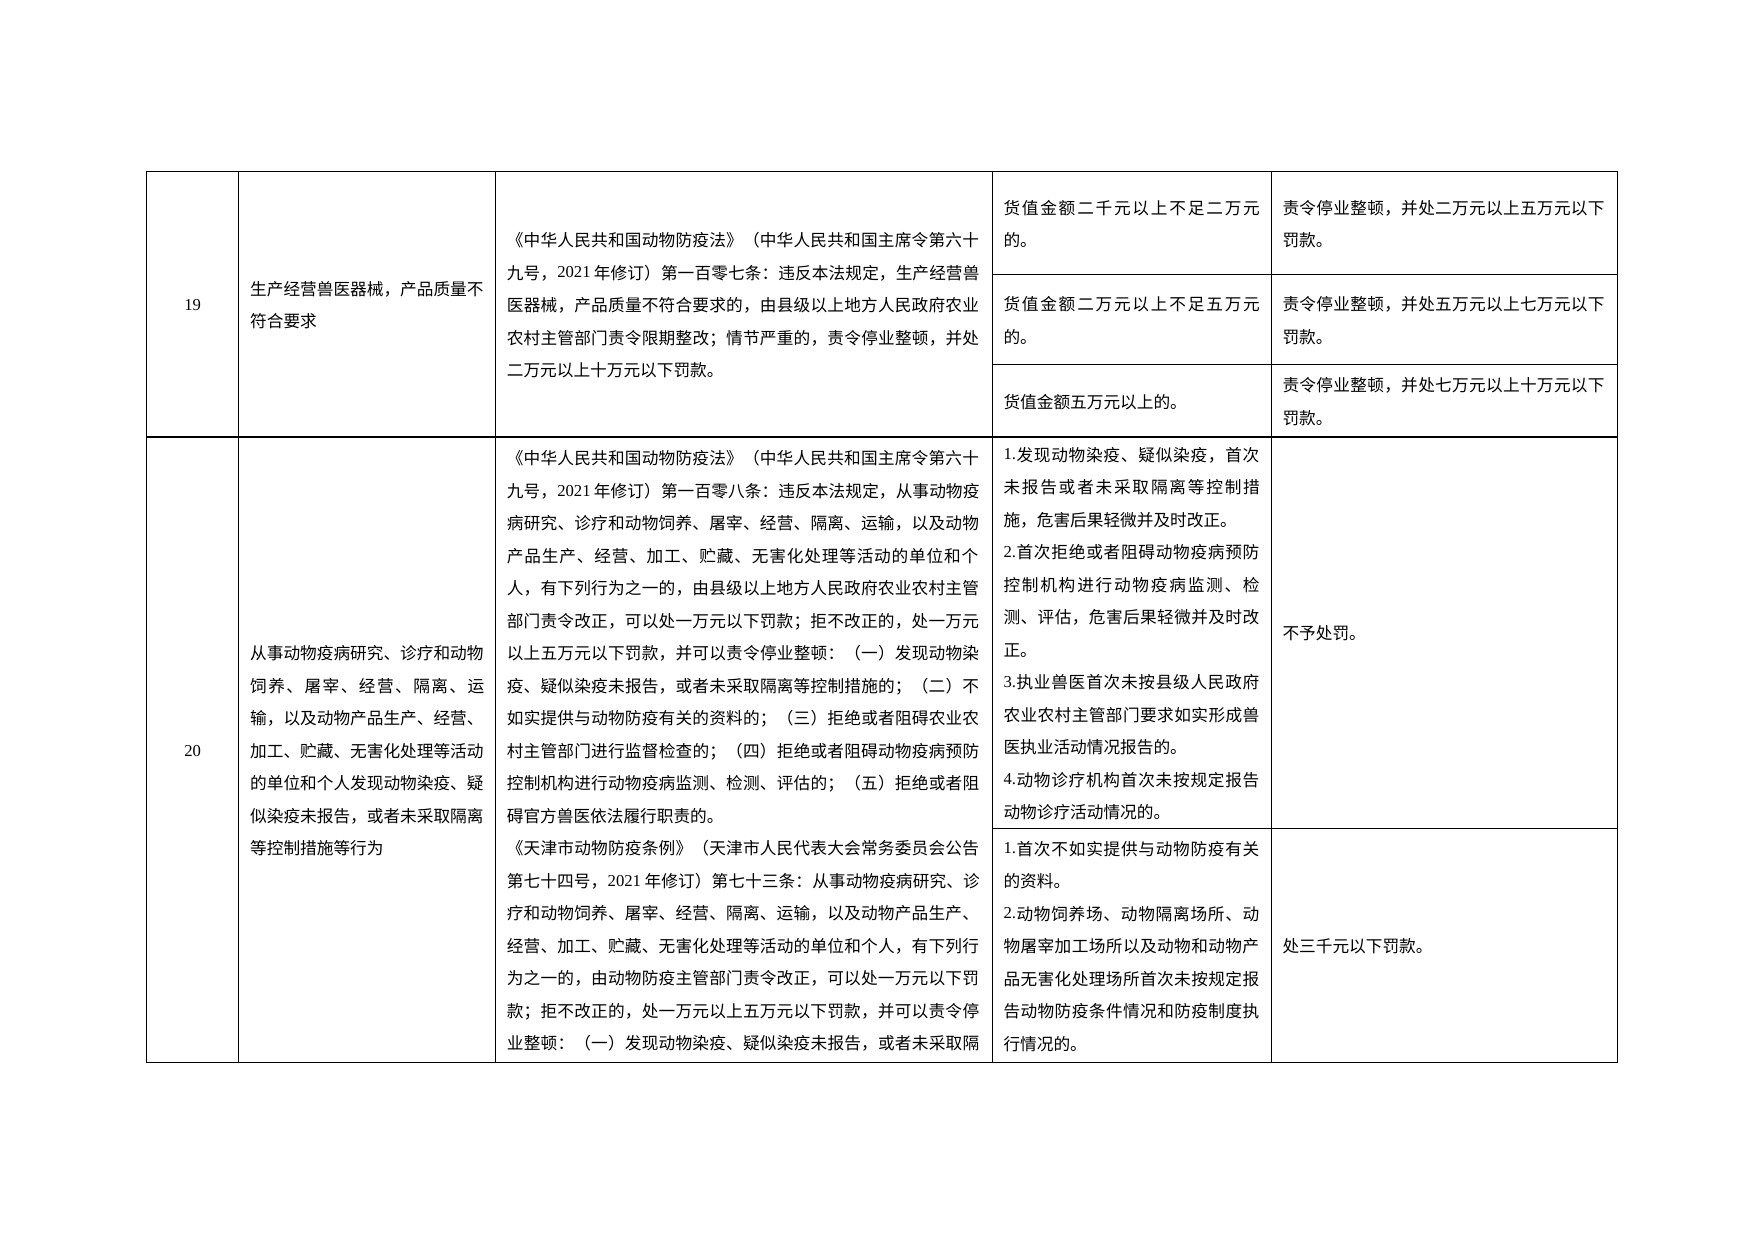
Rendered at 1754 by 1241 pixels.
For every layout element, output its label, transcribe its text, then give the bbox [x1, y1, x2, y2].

table_cell 责令停业整顿，并处七万元以上十万元以下罚款。 [1272, 365, 1617, 436]
table_cell 20 [147, 438, 238, 1062]
table_cell 从事动物疫病研究、诊疗和动物饲养、屠宰、经营、隔离、运输，以及动物产品生产、经营、加工、贮藏、无害化处理等活动的单位和个人发现动物染疫、疑似染疫未报告，或者未采取隔离等控制措施等行为 [239, 438, 495, 1062]
table_cell 19 [147, 172, 238, 436]
table_cell 《中华人民共和国动物防疫法》（中华人民共和国主席令第六十九号，2021年修订）第一百零八条：违反本法规定，从事动物疫病研究、诊疗和动物饲养、屠宰、经营、隔离、运输，以及动物产品生产、经营、加工、贮藏、无害化处理等活动的单位和个人，有下列行为之一的，由县级以上地方人民政府农业农村主管部门责令改正，可以处一万元以下罚款；拒不改正的，处一万元以上五万元以下罚款，并可以责令停业整顿：（一）发现动物染疫、疑似染疫未报告，或者未采取隔离等控制措施的；（二）不如实提供与动物防疫有关的资料的；（三）拒绝或者阻碍农业农村主管部门进行监督检查的；（四）拒绝或者阻碍动物疫病预防控制机构进行动物疫病监测、检测、评估的；（五）拒绝或者阻碍官方兽医依法履行职责的。 《天津市动物防疫条例》（天津市人民代表大会常务委员会公告第七十四号，2021年修订）第七十三条：从事动物疫病研究、诊疗和动物饲养、屠宰、经营、隔离、运输，以及动物产品生产、经营、加工、贮藏、无害化处理等活动的单位和个人，有下列行为之一的，由动物防疫主管部门责令改正，可以处一万元以下罚款；拒不改正的，处一万元以上五万元以下罚款，并可以责令停业整顿：（一）发现动物染疫、疑似染疫未报告，或者未采取隔离等控制措施的；（二）不如实提供与动物防疫有关的资料的；（三）拒绝或者阻碍动物防疫主管部门进行监督检查的；（四）拒绝或者阻碍动物疫病预防控制机构进行动物疫病监测、检测、评估的；（五）拒绝或者阻碍官方兽医依法履行职责的。 《执业兽医和乡村兽医管理办法》（中华人民共和国农业农村部令2022年第6号公布）第三十一条：违反本办法规定，执业兽医未按县级人民政府农业农村主管部门要求如实形成兽医执业活动情况报告的，依照《中华人民共和国动物防疫法》第一百零八条的规定予以处罚。 《动物诊疗机构管理办法》（中华人民共和国农业农村部令2022年第5号公布）第三十八条：违反本办法规定，动物诊疗机构未按规定报告动物诊疗活动情况的，依照《中华人民共和国动物防疫法》第一百零八条的规定予以处罚。 《动物防疫条件审查办法》（中华人民共和国农业农村部令2022年第8号公布）第二十七条：违反本办法规定，动物饲养场、动物隔离场所、动物屠宰加工场所以及动物和动物产品无害化处理场所未按规定报告动物防疫条件情况和防疫制度执行情况的，依照《中华人民共和国动物防疫法》第一百零八条的规定予以处罚。 [496, 438, 992, 1062]
table_cell 《中华人民共和国动物防疫法》（中华人民共和国主席令第六十九号，2021年修订）第一百零七条：违反本法规定，生产经营兽医器械，产品质量不符合要求的，由县级以上地方人民政府农业农村主管部门责令限期整改；情节严重的，责令停业整顿，并处二万元以上十万元以下罚款。 [496, 172, 992, 436]
table_cell 不予处罚。 [1272, 438, 1617, 827]
table_cell 责令停业整顿，并处二万元以上五万元以下罚款。 [1272, 172, 1617, 274]
table_cell 1.发现动物染疫、疑似染疫，首次未报告或者未采取隔离等控制措施，危害后果轻微并及时改正。 2.首次拒绝或者阻碍动物疫病预防控制机构进行动物疫病监测、检测、评估，危害后果轻微并及时改正。 3.执业兽医首次未按县级人民政府农业农村主管部门要求如实形成兽医执业活动情况报告的。 4.动物诊疗机构首次未按规定报告动物诊疗活动情况的。 [993, 438, 1271, 827]
table_cell 货值金额二千元以上不足二万元的。 [993, 172, 1271, 274]
table_cell 货值金额五万元以上的。 [993, 365, 1271, 436]
table_cell 处三千元以下罚款。 [1272, 829, 1617, 1062]
table_cell 1.首次不如实提供与动物防疫有关的资料。 2.动物饲养场、动物隔离场所、动物屠宰加工场所以及动物和动物产品无害化处理场所首次未按规定报告动物防疫条件情况和防疫制度执行情况的。 [993, 829, 1271, 1062]
table_cell 货值金额二万元以上不足五万元的。 [993, 275, 1271, 364]
table_cell 责令停业整顿，并处五万元以上七万元以下罚款。 [1272, 275, 1617, 364]
table_cell 生产经营兽医器械，产品质量不符合要求 [239, 172, 495, 436]
